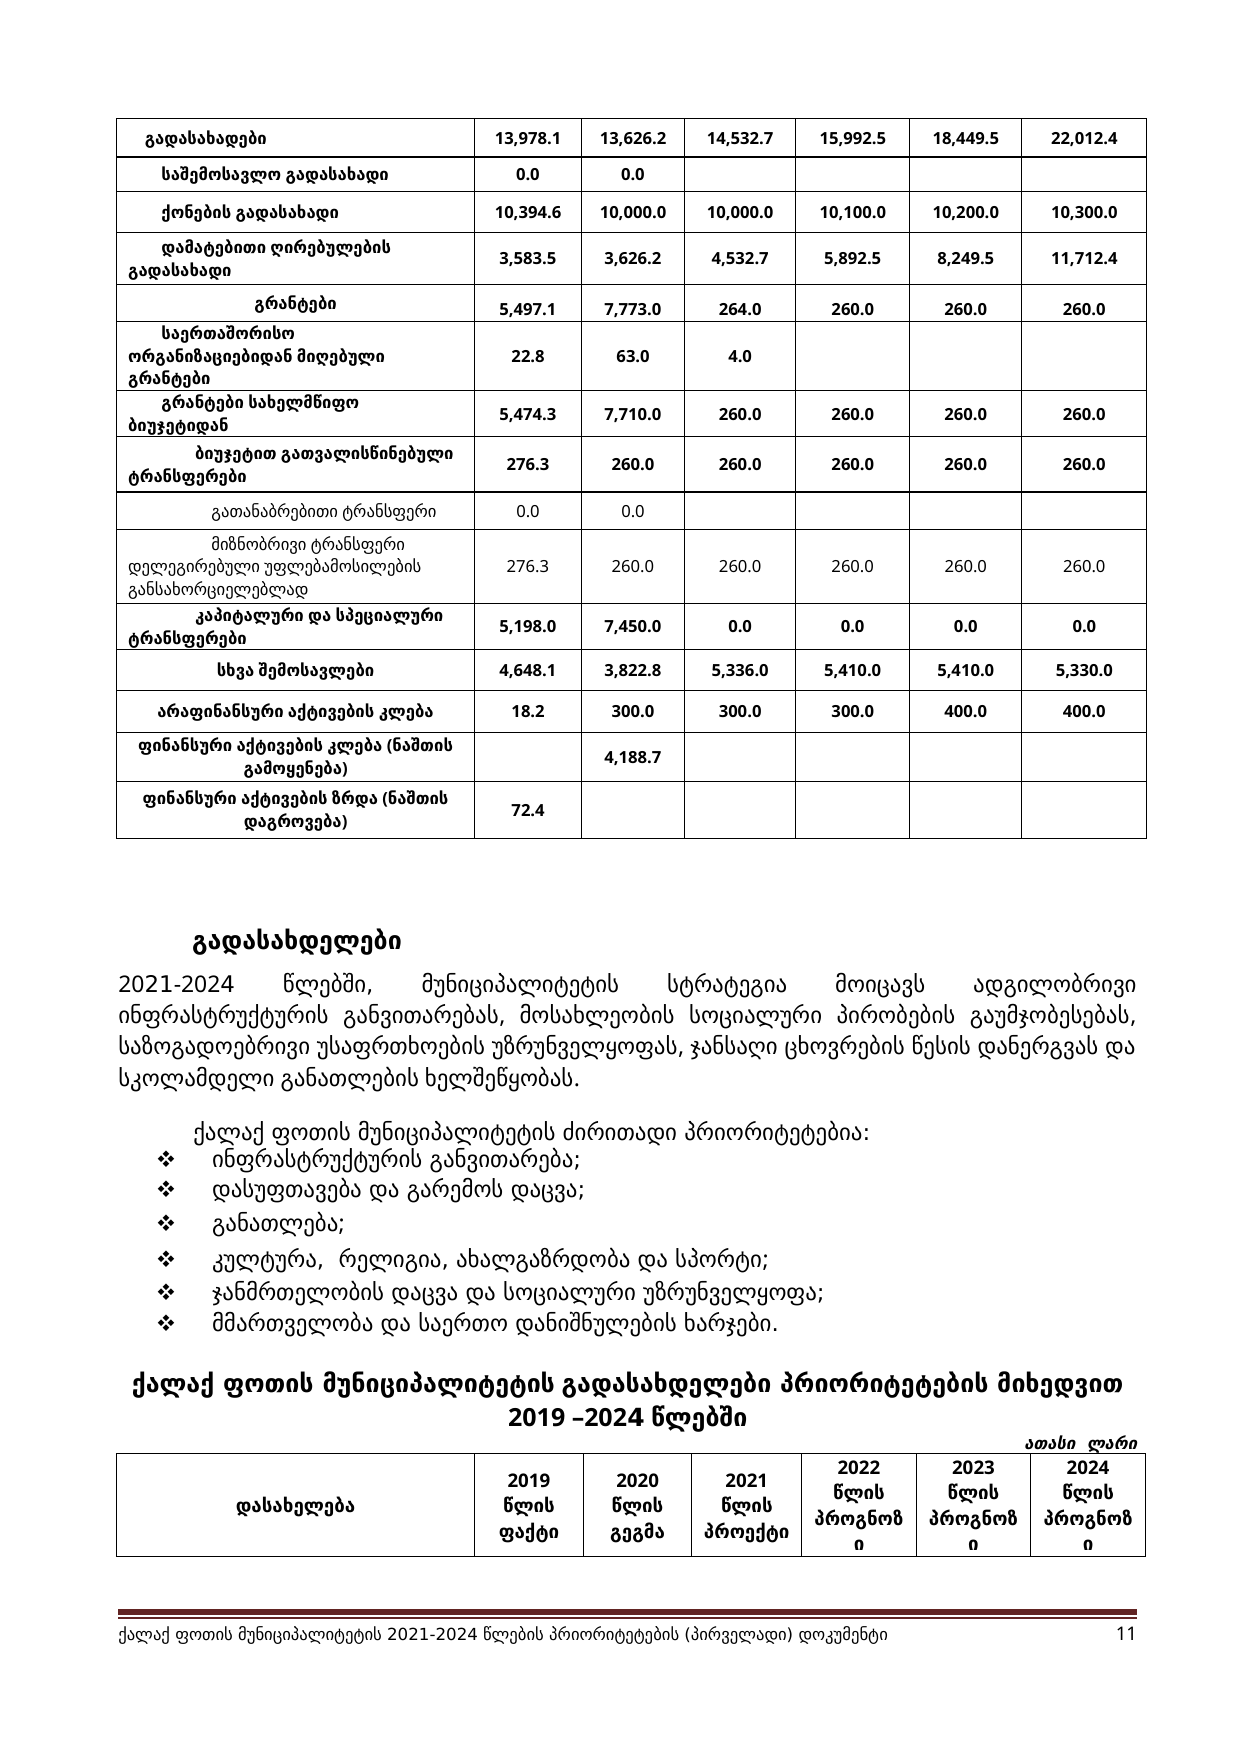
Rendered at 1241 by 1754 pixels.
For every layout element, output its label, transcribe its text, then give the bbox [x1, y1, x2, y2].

table_cell გრანტები [117, 285, 474, 321]
table_header 2020 წლის გეგმა [584, 1454, 691, 1556]
table_cell 10,200.0 [910, 192, 1021, 232]
table_cell საერთაშორისო ორგანიზაციებიდან მიღებული გრანტები [117, 322, 474, 390]
table_cell 276.3 [475, 530, 581, 603]
table_cell 400.0 [1022, 691, 1146, 732]
list მმართველობა და საერთო დანიშნულების ხარჯები. [156, 1310, 1137, 1336]
table_header 2023 წლის პროგნოზი [917, 1454, 1030, 1556]
table_cell 260.0 [582, 530, 684, 603]
table_cell 5,410.0 [796, 650, 909, 690]
table_cell 260.0 [685, 530, 795, 603]
table_cell 300.0 [685, 691, 795, 732]
table_cell 13,978.1 [475, 119, 581, 156]
table_cell [582, 782, 684, 838]
table_cell 5,892.5 [796, 233, 909, 284]
table_cell [796, 782, 909, 838]
table_cell 7,710.0 [582, 391, 684, 436]
table_cell 72.4 [475, 782, 581, 838]
table_cell 260.0 [796, 285, 909, 321]
table_cell 22,012.4 [1022, 119, 1146, 156]
table_cell 3,822.8 [582, 650, 684, 690]
table_cell 4.0 [685, 322, 795, 390]
table_cell 18.2 [475, 691, 581, 732]
text ქალაქ ფოთის მუნიციპალიტეტის გადასახდელები პრიორიტეტების მიხედვით [118, 1366, 1137, 1400]
table_cell 0.0 [685, 604, 795, 649]
table_cell 260.0 [1022, 391, 1146, 436]
table_cell [1022, 322, 1146, 390]
table_cell 300.0 [582, 691, 684, 732]
table_cell [685, 493, 795, 529]
table_cell 15,992.5 [796, 119, 909, 156]
list ინფრასტრუქტურის განვითარება; [156, 1146, 1137, 1173]
text ქალაქ ფოთის მუნიციპალიტეტის ძირითადი პრიორიტეტებია: [118, 1119, 1137, 1146]
table_cell 4,648.1 [475, 650, 581, 690]
table_cell 260.0 [796, 437, 909, 491]
table_cell 11,712.4 [1022, 233, 1146, 284]
table_cell 3,583.5 [475, 233, 581, 284]
table_header დასახელება [117, 1454, 474, 1556]
table_header 2022 წლის პროგნოზი [802, 1454, 916, 1556]
table_cell [910, 493, 1021, 529]
table_cell [910, 158, 1021, 191]
table_cell სხვა შემოსავლები [117, 650, 474, 690]
text 2019 –2024 წლებში [118, 1400, 1137, 1434]
table_cell 260.0 [910, 391, 1021, 436]
table_cell 260.0 [1022, 285, 1146, 321]
table_cell 5,410.0 [910, 650, 1021, 690]
table_cell 276.3 [475, 437, 581, 491]
table_cell [796, 158, 909, 191]
table_cell [796, 493, 909, 529]
table_cell 3,626.2 [582, 233, 684, 284]
table_cell [475, 733, 581, 781]
table_cell 22.8 [475, 322, 581, 390]
table_cell 7,773.0 [582, 285, 684, 321]
table_cell 260.0 [1022, 437, 1146, 491]
table_cell საშემოსავლო გადასახადი [117, 158, 474, 191]
table_cell არაფინანსური აქტივების კლება [117, 691, 474, 732]
table_cell 14,532.7 [685, 119, 795, 156]
table_cell ბიუჯეტით გათვალისწინებული ტრანსფერები [117, 437, 474, 491]
table_cell 10,300.0 [1022, 192, 1146, 232]
table_cell 8,249.5 [910, 233, 1021, 284]
table_cell 5,198.0 [475, 604, 581, 649]
list ჯანმრთელობის დაცვა და სოციალური უზრუნველყოფა; [156, 1279, 1137, 1306]
table_cell [685, 158, 795, 191]
table_cell 300.0 [796, 691, 909, 732]
table_cell 5,474.3 [475, 391, 581, 436]
table_cell 260.0 [582, 437, 684, 491]
table_cell [910, 782, 1021, 838]
table_cell გადასახადები [117, 119, 474, 156]
table_cell 260.0 [685, 437, 795, 491]
table_header 2019 წლის ფაქტი [475, 1454, 583, 1556]
table_cell 13,626.2 [582, 119, 684, 156]
table_cell 400.0 [910, 691, 1021, 732]
table_cell 260.0 [796, 391, 909, 436]
table_cell [1022, 493, 1146, 529]
table_cell 0.0 [582, 158, 684, 191]
subtitle გადასახდელები [118, 926, 1137, 955]
table_cell 10,000.0 [582, 192, 684, 232]
table_cell 0.0 [475, 158, 581, 191]
table_cell 0.0 [475, 493, 581, 529]
table_cell 10,100.0 [796, 192, 909, 232]
table_cell ფინანსური აქტივების კლება (ნაშთის გამოყენება) [117, 733, 474, 781]
table_cell ქონების გადასახადი [117, 192, 474, 232]
list კულტურა, რელიგია, ახალგაზრდობა და სპორტი; [156, 1243, 1137, 1274]
table_cell 260.0 [910, 285, 1021, 321]
table_cell 18,449.5 [910, 119, 1021, 156]
table_cell 0.0 [1022, 604, 1146, 649]
table_cell 260.0 [910, 530, 1021, 603]
table_header 2024 წლის პროგნოზი [1031, 1454, 1145, 1556]
table_cell კაპიტალური და სპეციალური ტრანსფერები [117, 604, 474, 649]
table_cell 0.0 [910, 604, 1021, 649]
table_cell 264.0 [685, 285, 795, 321]
table_cell 10,000.0 [685, 192, 795, 232]
table_cell 5,336.0 [685, 650, 795, 690]
table_cell 260.0 [910, 437, 1021, 491]
table_cell 0.0 [796, 604, 909, 649]
table_cell 5,330.0 [1022, 650, 1146, 690]
table_cell 5,497.1 [475, 285, 581, 321]
table_cell 260.0 [796, 530, 909, 603]
table_cell [796, 322, 909, 390]
table_cell 0.0 [582, 493, 684, 529]
text 2021-2024 წლებში, მუნიციპალიტეტის სტრატეგია მოიცავს ადგილობრივი ინფრასტრუქტურის განვითარებას, მოსახლეობის სოციალური პირობების გაუმჯობესებას, საზოგადოებრივი უსაფრთხოების უზრუნველყოფას, ჯანსაღი ცხოვრების წესის დანერგვას და სკოლამდელი განათლების ხელშეწყობას. [118, 968, 1137, 1093]
table_cell გათანაბრებითი ტრანსფერი [117, 493, 474, 529]
table_cell დამატებითი ღირებულების გადასახადი [117, 233, 474, 284]
table_cell [1022, 158, 1146, 191]
table_cell 260.0 [1022, 530, 1146, 603]
table_cell [685, 733, 795, 781]
table_cell 63.0 [582, 322, 684, 390]
table_cell მიზნობრივი ტრანსფერი დელეგირებული უფლებამოსილების განსახორციელებლად [117, 530, 474, 603]
table_cell [910, 322, 1021, 390]
table_cell 4,532.7 [685, 233, 795, 284]
table_cell [796, 733, 909, 781]
table_cell ფინანსური აქტივების ზრდა (ნაშთის დაგროვება) [117, 782, 474, 838]
table_cell [910, 733, 1021, 781]
table_cell 260.0 [685, 391, 795, 436]
table_header 2021 წლის პროექტი [692, 1454, 801, 1556]
table_cell [1022, 782, 1146, 838]
text ათასი ლარი [118, 1434, 1137, 1453]
table_cell [685, 782, 795, 838]
table_cell [1022, 733, 1146, 781]
table_cell 10,394.6 [475, 192, 581, 232]
table_cell 4,188.7 [582, 733, 684, 781]
list დასუფთავება და გარემოს დაცვა; [156, 1177, 1137, 1203]
table_cell გრანტები სახელმწიფო ბიუჯეტიდან [117, 391, 474, 436]
table_cell 7,450.0 [582, 604, 684, 649]
list განათლება; [156, 1207, 1137, 1238]
